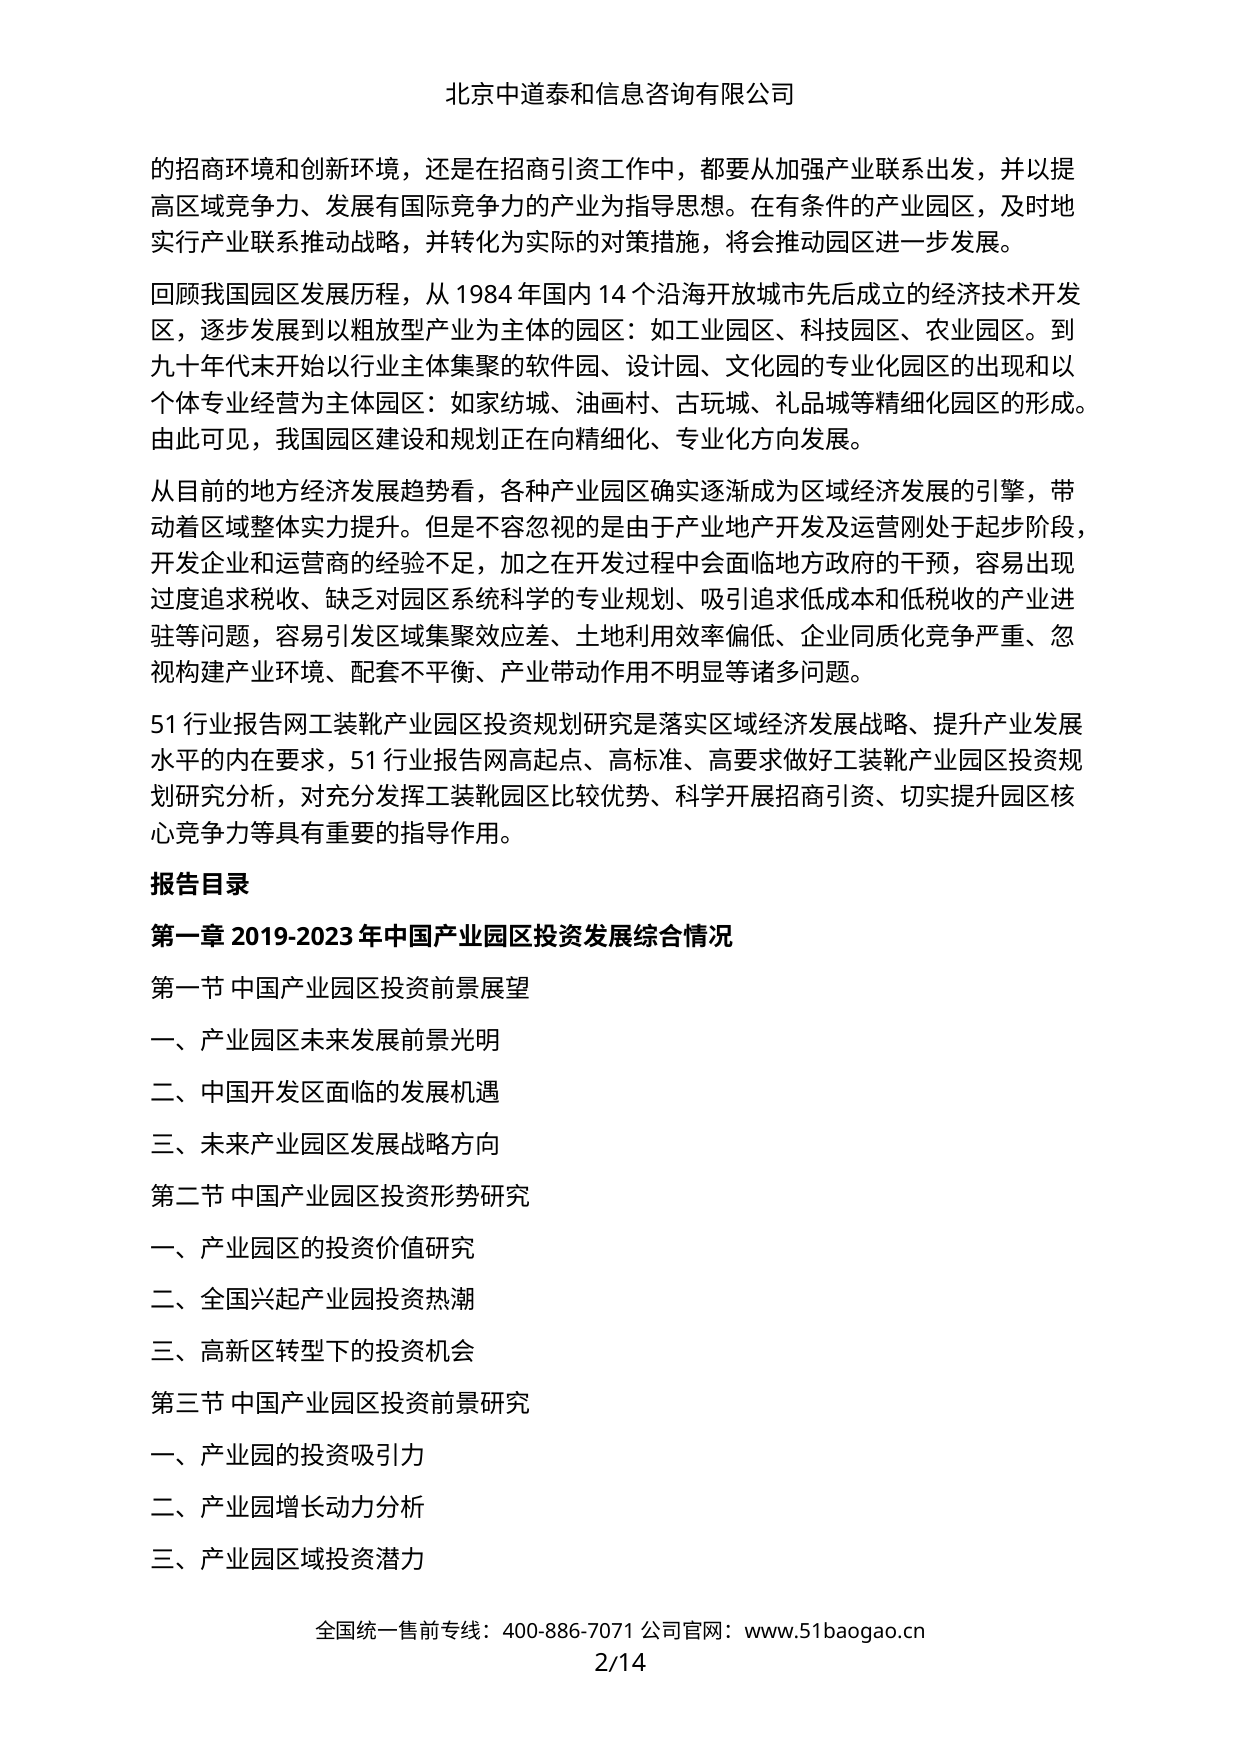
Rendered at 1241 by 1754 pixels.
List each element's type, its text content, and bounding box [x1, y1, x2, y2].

text 三、未来产业园区发展战略方向 [150, 1124, 1090, 1161]
text 第二节 中国产业园区投资形势研究 [150, 1176, 1090, 1212]
text 报告目录 [150, 865, 1090, 901]
text 三、产业园区域投资潜力 [150, 1539, 1090, 1576]
text 一、产业园区的投资价值研究 [150, 1228, 1090, 1264]
text 二、产业园增长动力分析 [150, 1487, 1090, 1524]
text 二、中国开发区面临的发展机遇 [150, 1072, 1090, 1109]
text 第一节 中国产业园区投资前景展望 [150, 969, 1090, 1005]
text 三、高新区转型下的投资机会 [150, 1332, 1090, 1368]
text 51行业报告网工装靴产业园区投资规划研究是落实区域经济发展战略、提升产业发展水平的内在要求，51行业报告网高起点、高标准、高要求做好工装靴产业园区投资规划研究分析，对充分发挥工装靴园区比较优势、科学开展招商引资、切实提升园区核心竞争力等具有重要的指导作用。 [150, 704, 1090, 849]
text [150, 150, 1090, 259]
text 二、全国兴起产业园投资热潮 [150, 1280, 1090, 1316]
text 一、产业园区未来发展前景光明 [150, 1021, 1090, 1057]
text 回顾我国园区发展历程，从1984年国内14个沿海开放城市先后成立的经济技术开发区，逐步发展到以粗放型产业为主体的园区：如工业园区、科技园区、农业园区。到九十年代末开始以行业主体集聚的软件园、设计园、文化园的专业化园区的出现和以个体专业经营为主体园区：如家纺城、油画村、古玩城、礼品城等精细化园区的形成。由此可见，我国园区建设和规划正在向精细化、专业化方向发展。 [150, 274, 1090, 456]
text 从目前的地方经济发展趋势看，各种产业园区确实逐渐成为区域经济发展的引擎，带动着区域整体实力提升。但是不容忽视的是由于产业地产开发及运营刚处于起步阶段，开发企业和运营商的经验不足，加之在开发过程中会面临地方政府的干预，容易出现过度追求税收、缺乏对园区系统科学的专业规划、吸引追求低成本和低税收的产业进驻等问题，容易引发区域集聚效应差、土地利用效率偏低、企业同质化竞争严重、忽视构建产业环境、配套不平衡、产业带动作用不明显等诸多问题。 [150, 471, 1090, 689]
text 第三节 中国产业园区投资前景研究 [150, 1384, 1090, 1420]
text 一、产业园的投资吸引力 [150, 1436, 1090, 1472]
text 第一章 2019-2023年中国产业园区投资发展综合情况 [150, 917, 1090, 953]
